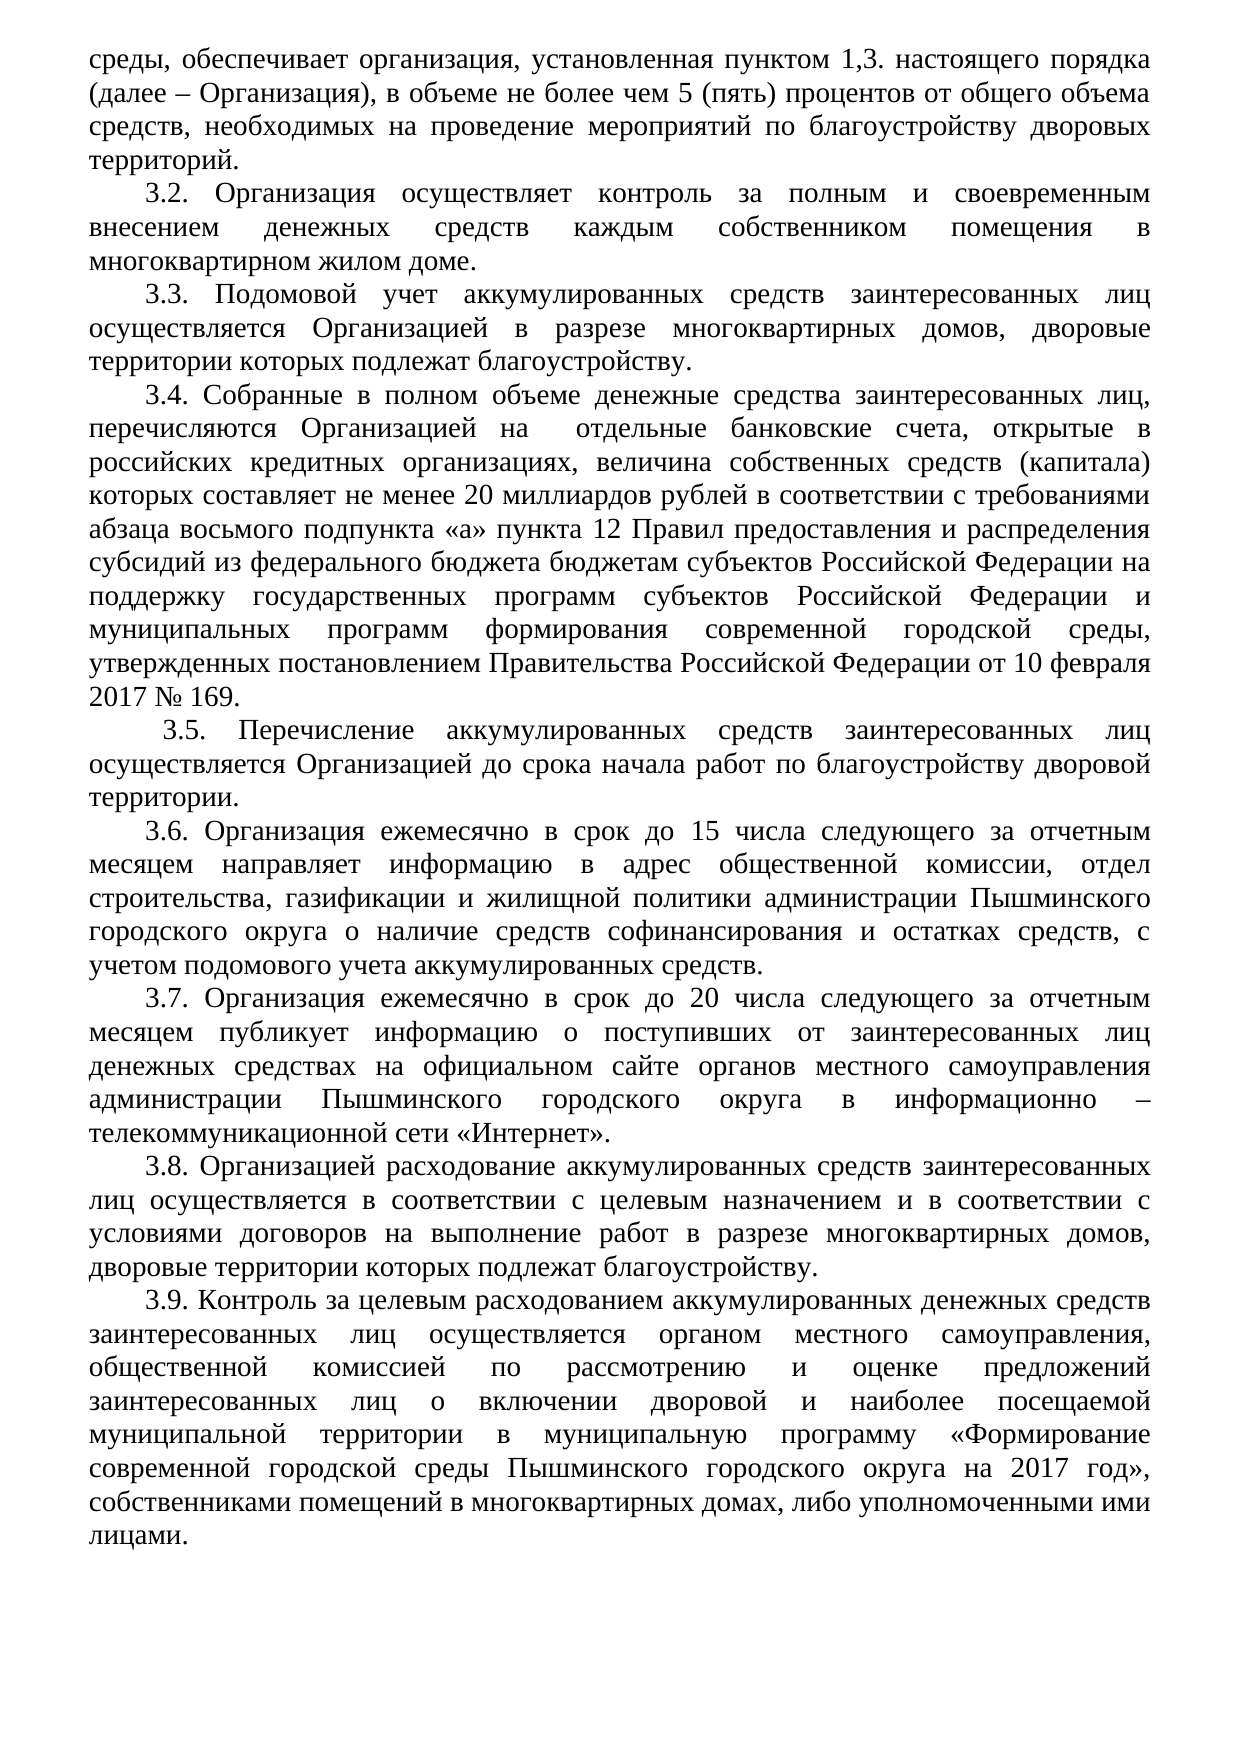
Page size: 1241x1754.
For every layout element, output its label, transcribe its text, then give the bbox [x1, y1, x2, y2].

text 3.6. Организация ежемесячно в срок до 15 числа следующего за отчетным месяцем направляет информацию в адрес общественной комиссии, отдел строительства, газификации и жилищной политики администрации Пышминского городского округа о наличие средств софинансирования и остатках средств, с учетом подомового учета аккумулированных средств. [89, 813, 1152, 981]
text 3.4. Собранные в полном объеме денежные средства заинтересованных лиц, перечисляются Организацией на отдельные банковские счета, открытые в российских кредитных организациях, величина собственных средств (капитала) которых составляет не менее 20 миллиардов рублей в соответствии с требованиями абзаца восьмого подпункта «а» пункта 12 Правил предоставления и распределения субсидий из федерального бюджета бюджетам субъектов Российской Федерации на поддержку государственных программ субъектов Российской Федерации и муниципальных программ формирования современной городской среды, утвержденных постановлением Правительства Российской Федерации от 10 февраля 2017 № 169. [89, 377, 1152, 712]
text 3.5. Перечисление аккумулированных средств заинтересованных лиц осуществляется Организацией до срока начала работ по благоустройству дворовой территории. [89, 712, 1152, 813]
text 3.2. Организация осуществляет контроль за полным и своевременным внесением денежных средств каждым собственником помещения в многоквартирном жилом доме. [89, 176, 1152, 276]
text 3.3. Подомовой учет аккумулированных средств заинтересованных лиц осуществляется Организацией в разрезе многоквартирных домов, дворовые территории которых подлежат благоустройству. [89, 276, 1152, 377]
text 3.8. Организацией расходование аккумулированных средств заинтересованных лиц осуществляется в соответствии с целевым назначением и в соответствии с условиями договоров на выполнение работ в разрезе многоквартирных домов, дворовые территории которых подлежат благоустройству. [89, 1148, 1152, 1282]
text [89, 41, 1152, 176]
text 3.7. Организация ежемесячно в срок до 20 числа следующего за отчетным месяцем публикует информацию о поступивших от заинтересованных лиц денежных средствах на официальном сайте органов местного самоуправления администрации Пышминского городского округа в информационно – телекоммуникационной сети «Интернет». [89, 981, 1152, 1148]
text 3.9. Контроль за целевым расходованием аккумулированных денежных средств заинтересованных лиц осуществляется органом местного самоуправления, общественной комиссией по рассмотрению и оценке предложений заинтересованных лиц о включении дворовой и наиболее посещаемой муниципальной территории в муниципальную программу «Формирование современной городской среды Пышминского городского округа на 2017 год», собственниками помещений в многоквартирных домах, либо уполномоченными ими лицами. [89, 1282, 1152, 1551]
